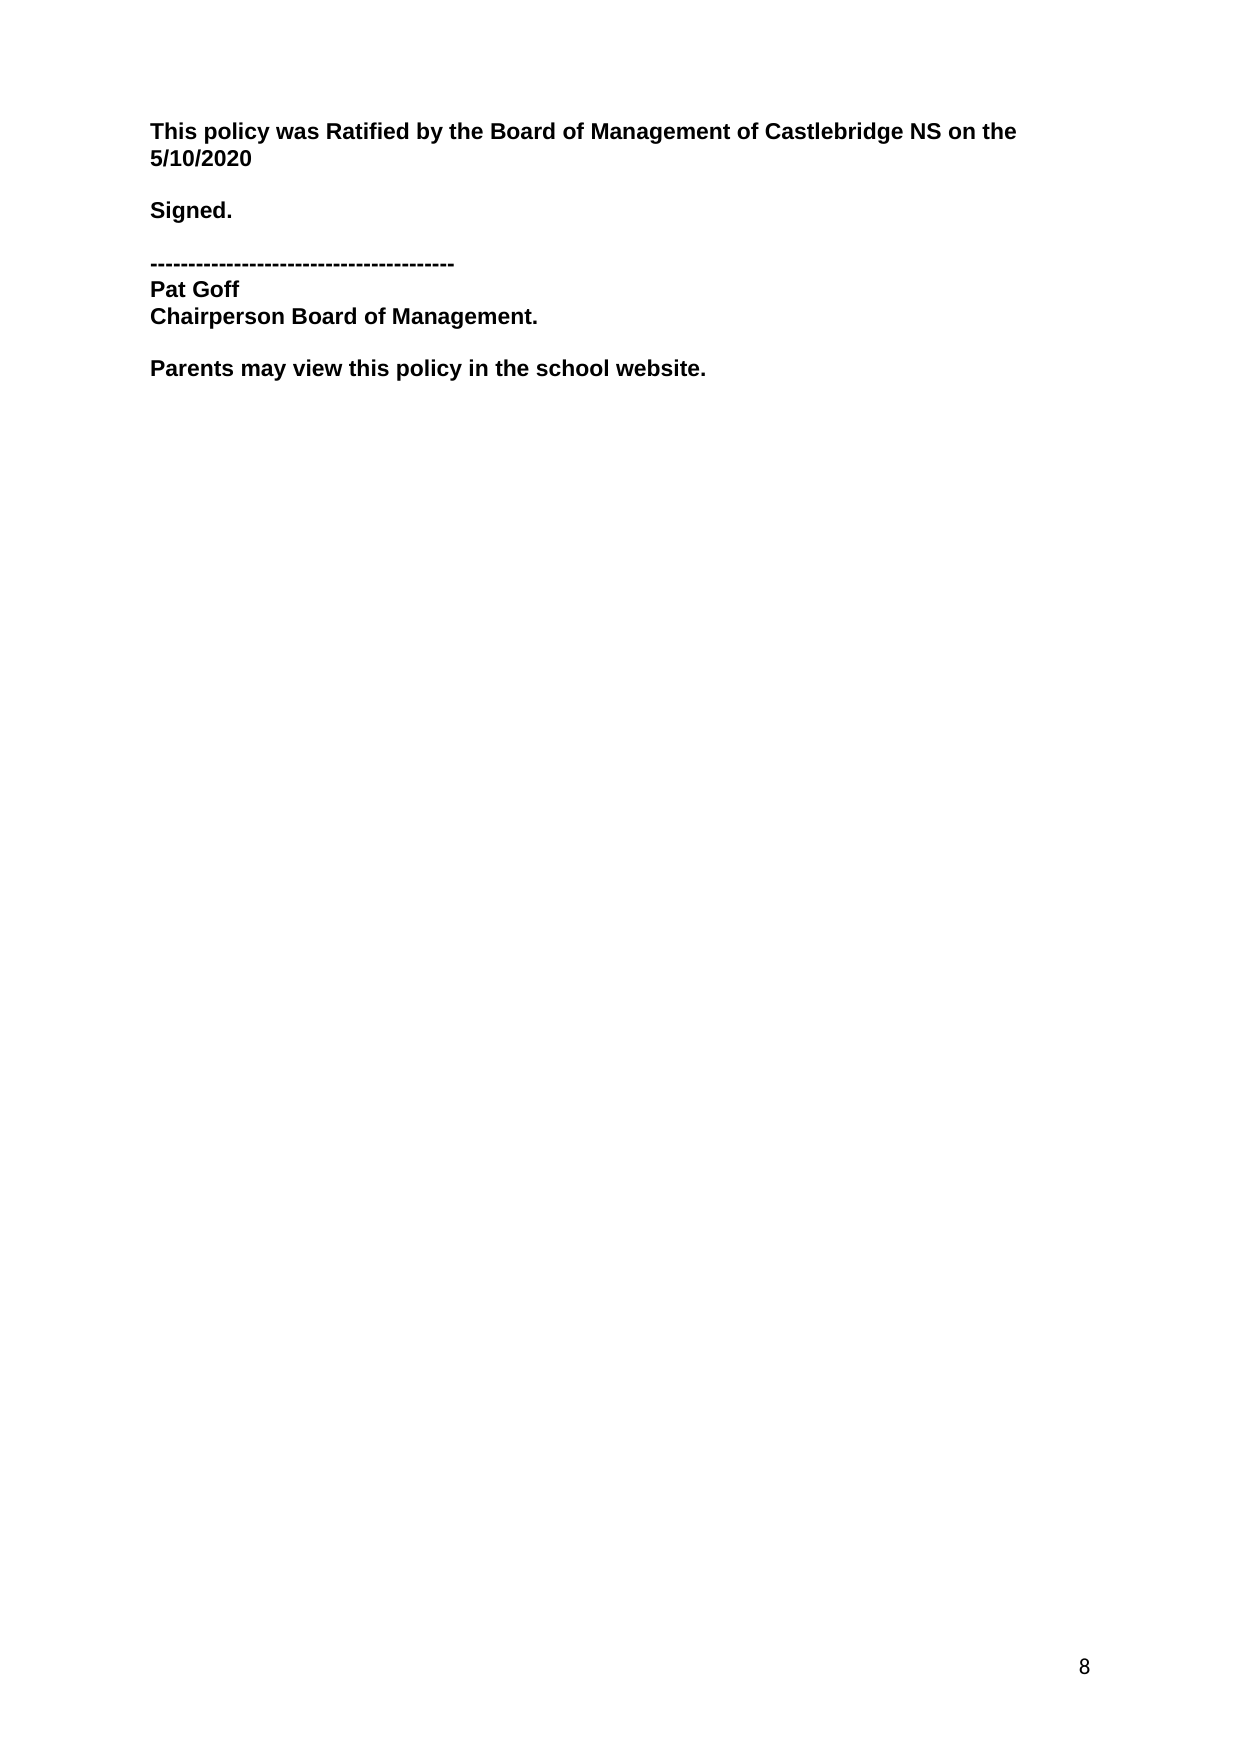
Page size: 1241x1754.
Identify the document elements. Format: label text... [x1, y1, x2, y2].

text ---------------------------------------- [150, 250, 1090, 276]
text Chairperson Board of Management. [150, 303, 1090, 329]
text Pat Goff [150, 276, 1090, 303]
text Signed. [150, 197, 1090, 223]
text Parents may view this policy in the school website. [150, 355, 1090, 382]
text This policy was Ratified by the Board of Management of Castlebridge NS on the 5/10/2020 [150, 118, 1090, 171]
